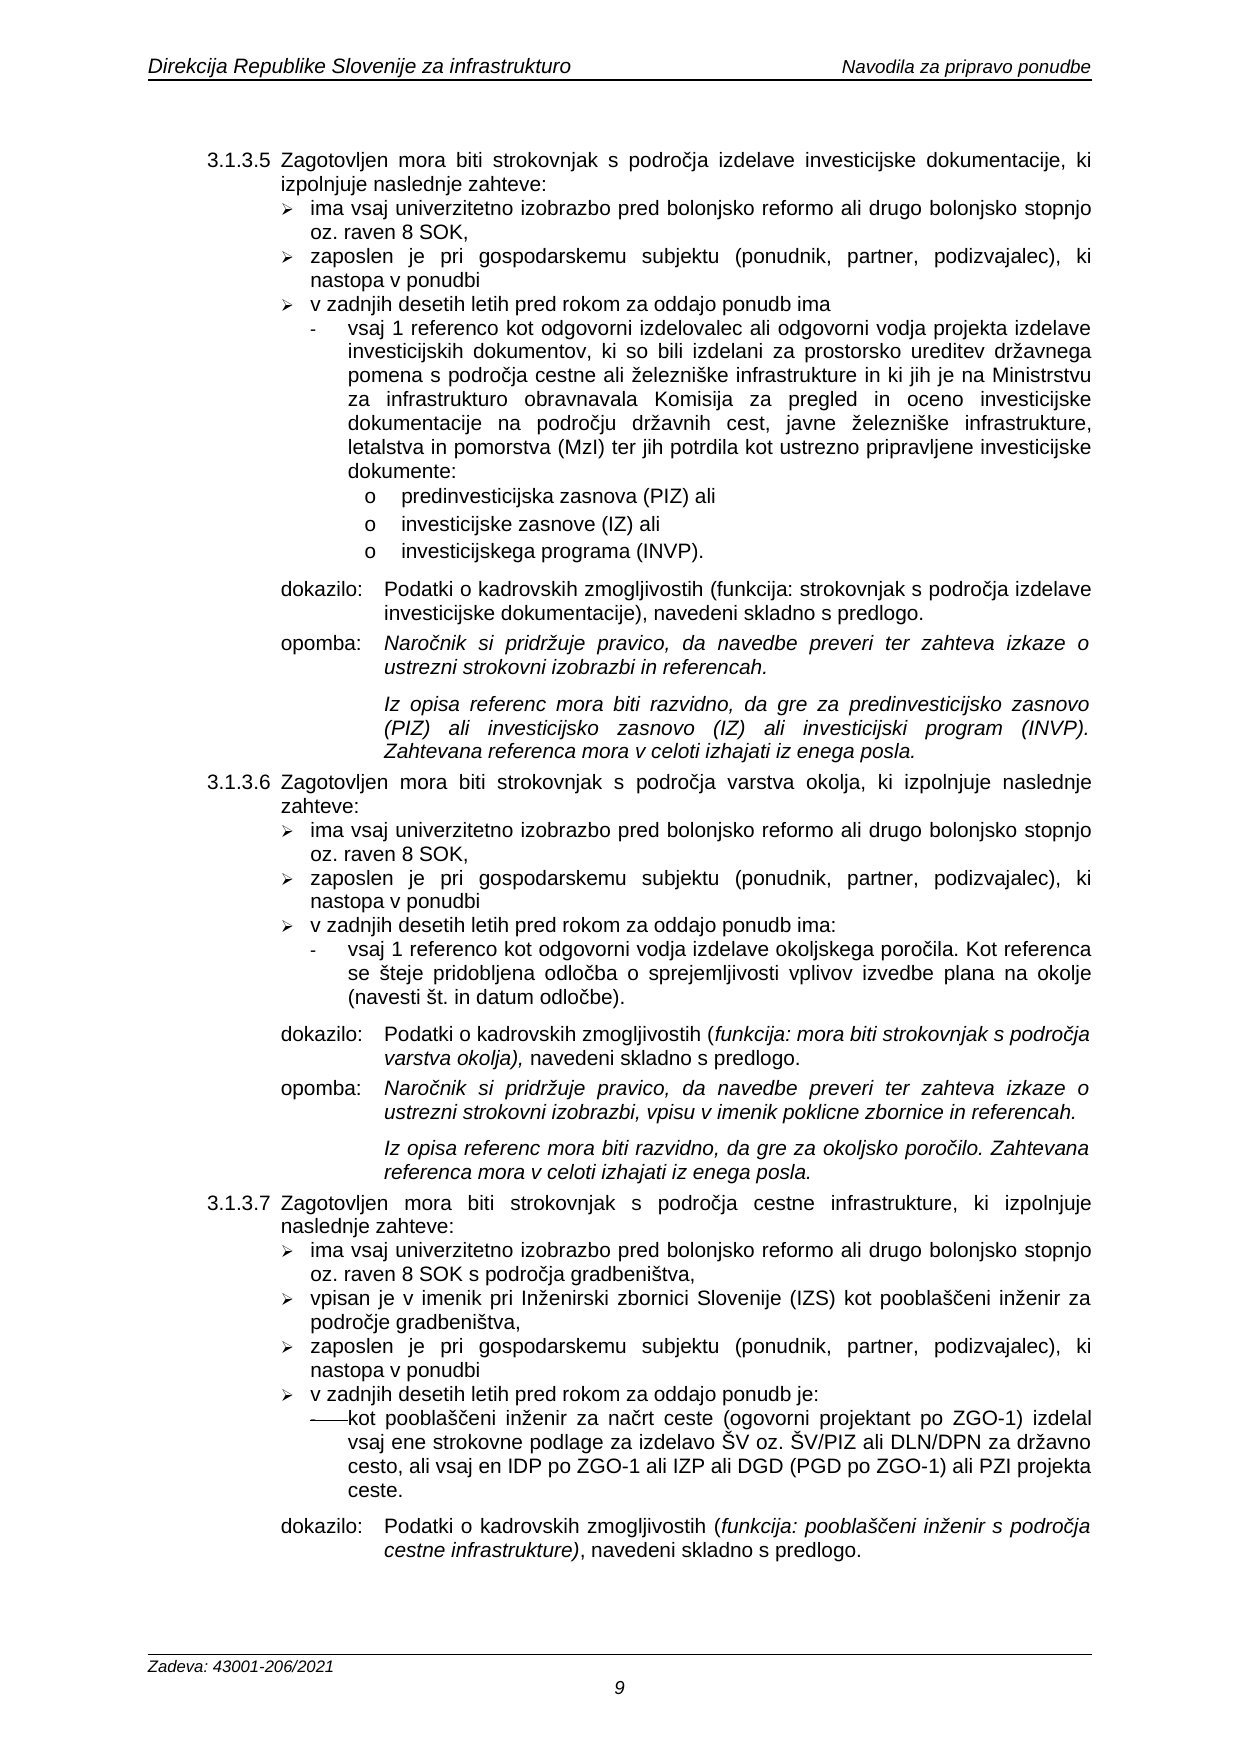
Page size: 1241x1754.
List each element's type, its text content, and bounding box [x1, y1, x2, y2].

list zaposlen je pri gospodarskemu subjektu (ponudnik, partner, podizvajalec), ki nastopa v ponudbi [281, 865, 1092, 913]
list investicijske zasnove (IZ) ali [364, 510, 1092, 537]
text opomba: Naročnik si pridržuje pravico, da navedbe preveri ter zahteva izkaze o ustrezni strokovni izobrazbi in referencah. [281, 631, 1092, 679]
list ima vsaj univerzitetno izobrazbo pred bolonjsko reformo ali drugo bolonjsko stopnjo oz. raven 8 SOK, [281, 817, 1092, 865]
text Iz opisa referenc mora biti razvidno, da gre za predinvesticijsko zasnovo (PIZ) ali investicijsko zasnovo (IZ) ali investicijski program (INVP). Zahtevana referenca mora v celoti izhajati iz enega posla. [384, 691, 1092, 763]
text dokazilo: Podatki o kadrovskih zmogljivostih (funkcija: mora biti strokovnjak s področja varstva okolja), navedeni skladno s predlogo. [281, 1022, 1092, 1069]
list vsaj 1 referenco kot odgovorni izdelovalec ali odgovorni vodja projekta izdelave investicijskih dokumentov, ki so bili izdelani za prostorsko ureditev državnega pomena s področja cestne ali železniške infrastrukture in ki jih je na Ministrstvu za infrastrukturo obravnavala Komisija za pregled in oceno investicijske dokumentacije na področju državnih cest, javne železniške infrastrukture, letalstva in pomorstva (MzI) ter jih potrdila kot ustrezno pripravljene investicijske dokumente: [310, 315, 1092, 483]
list predinvesticijska zasnova (PIZ) ali [364, 483, 1092, 510]
list zaposlen je pri gospodarskemu subjektu (ponudnik, partner, podizvajalec), ki nastopa v ponudbi [281, 1334, 1092, 1382]
text Iz opisa referenc mora biti razvidno, da gre za okoljsko poročilo. Zahtevana referenca mora v celoti izhajati iz enega posla. [384, 1136, 1092, 1184]
list vsaj 1 referenco kot odgovorni vodja izdelave okoljskega poročila. Kot referenca se šteje pridobljena odločba o sprejemljivosti vplivov izvedbe plana na okolje (navesti št. in datum odločbe). [310, 937, 1092, 1009]
list zaposlen je pri gospodarskemu subjektu (ponudnik, partner, podizvajalec), ki nastopa v ponudbi [281, 243, 1092, 291]
text dokazilo: Podatki o kadrovskih zmogljivostih (funkcija: pooblaščeni inženir s področja cestne infrastrukture), navedeni skladno s predlogo. [281, 1514, 1092, 1562]
list v zadnjih desetih letih pred rokom za oddajo ponudb ima [281, 291, 1092, 315]
list kot pooblaščeni inženir za načrt ceste (ogovorni projektant po ZGO-1) izdelal vsaj ene strokovne podlage za izdelavo ŠV oz. ŠV/PIZ ali DLN/DPN za državno cesto, ali vsaj en IDP po ZGO-1 ali IZP ali DGD (PGD po ZGO-1) ali PZI projekta ceste. [310, 1406, 1092, 1502]
list v zadnjih desetih letih pred rokom za oddajo ponudb je: [281, 1382, 1092, 1406]
text 3.1.3.6 Zagotovljen mora biti strokovnjak s področja varstva okolja, ki izpolnjuje naslednje zahteve: [207, 769, 1092, 817]
list investicijskega programa (INVP). [364, 537, 1092, 564]
list v zadnjih desetih letih pred rokom za oddajo ponudb ima: [281, 913, 1092, 937]
text 3.1.3.5 Zagotovljen mora biti strokovnjak s področja izdelave investicijske dokumentacije, ki izpolnjuje naslednje zahteve: [207, 148, 1092, 196]
list ima vsaj univerzitetno izobrazbo pred bolonjsko reformo ali drugo bolonjsko stopnjo oz. raven 8 SOK, [281, 196, 1092, 243]
list vpisan je v imenik pri Inženirski zbornici Slovenije (IZS) kot pooblaščeni inženir za področje gradbeništva, [281, 1286, 1092, 1334]
text dokazilo: Podatki o kadrovskih zmogljivostih (funkcija: strokovnjak s področja izdelave investicijske dokumentacije), navedeni skladno s predlogo. [281, 577, 1092, 625]
list ima vsaj univerzitetno izobrazbo pred bolonjsko reformo ali drugo bolonjsko stopnjo oz. raven 8 SOK s področja gradbeništva, [281, 1238, 1092, 1286]
text opomba: Naročnik si pridržuje pravico, da navedbe preveri ter zahteva izkaze o ustrezni strokovni izobrazbi, vpisu v imenik poklicne zbornice in referencah. [281, 1076, 1092, 1124]
text 3.1.3.7 Zagotovljen mora biti strokovnjak s področja cestne infrastrukture, ki izpolnjuje naslednje zahteve: [207, 1190, 1092, 1238]
